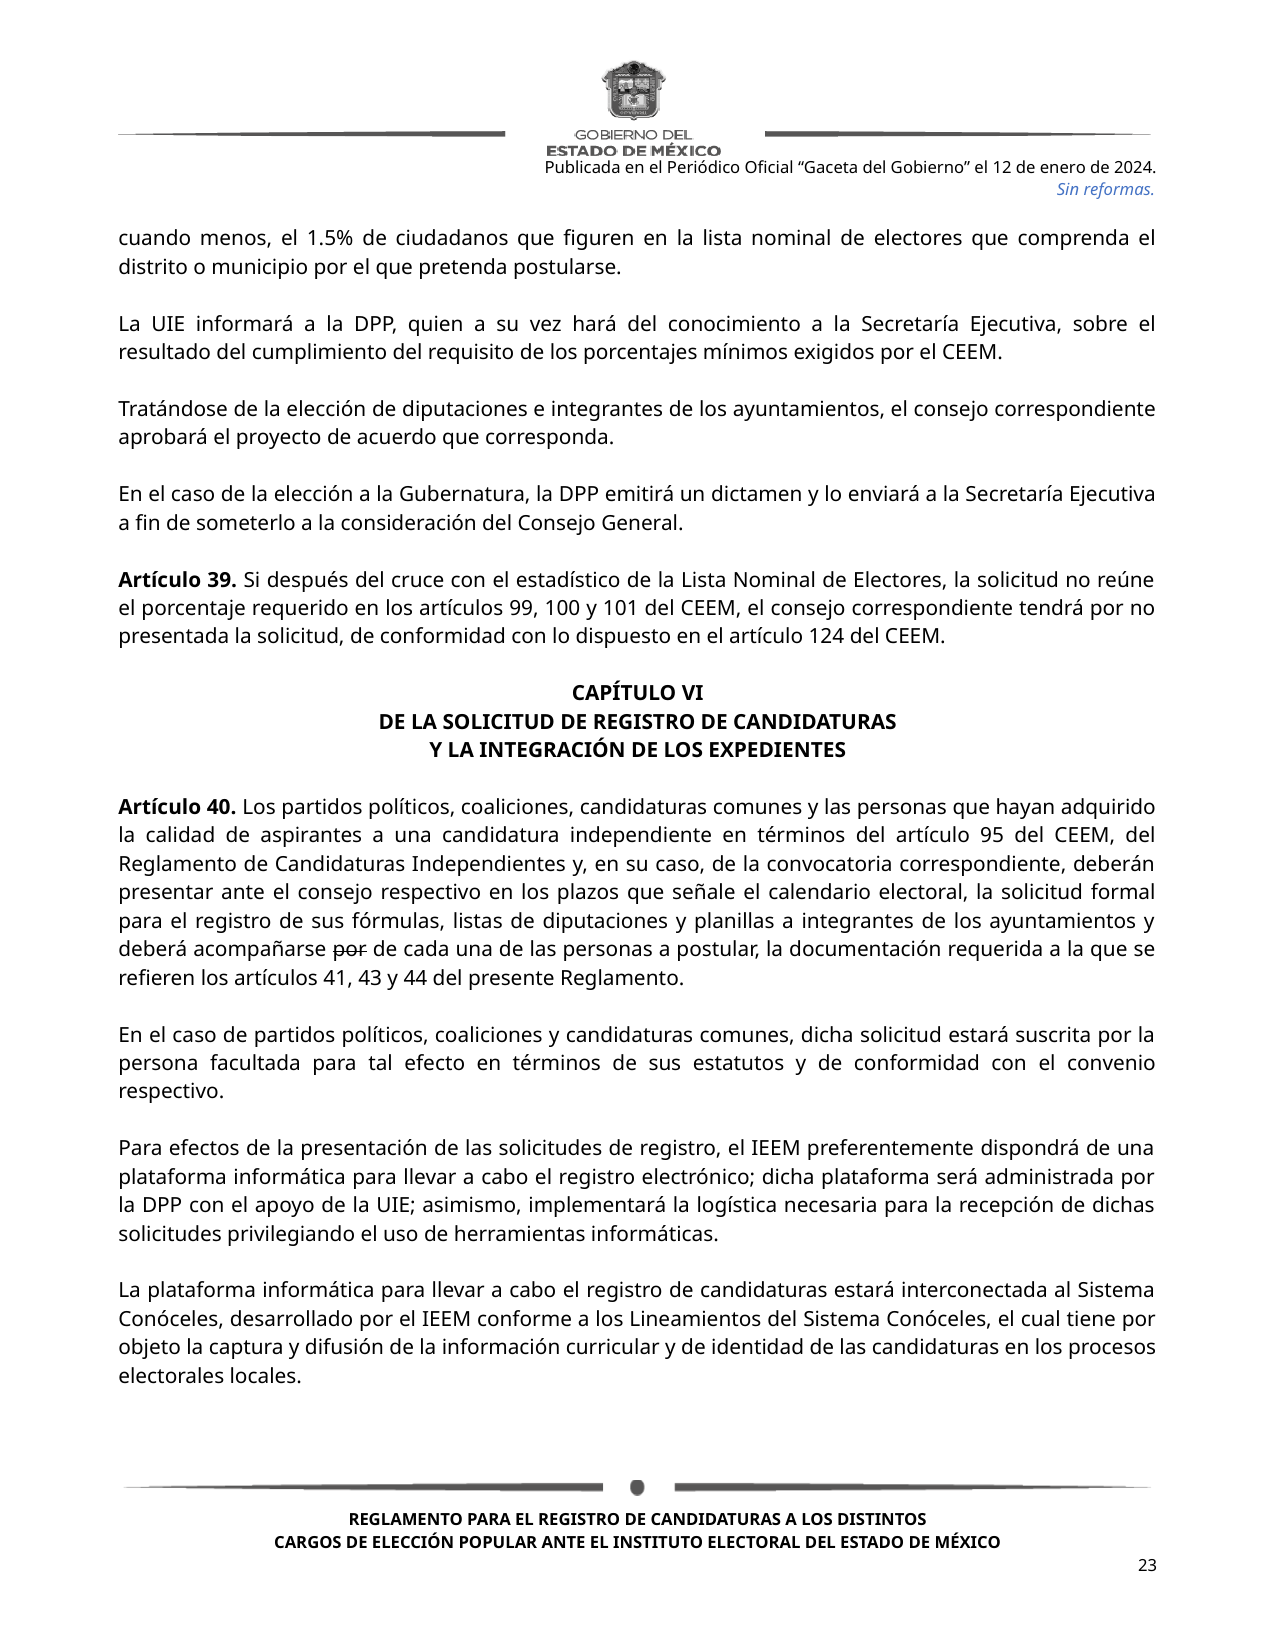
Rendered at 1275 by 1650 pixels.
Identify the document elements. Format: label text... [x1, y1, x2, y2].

picture [123, 1480, 1152, 1496]
picture [118, 59, 1151, 156]
text La plataforma informática para llevar a cabo el registro de candidaturas estará interconectada al Sistema Conóceles, desarrollado por el IEEM conforme a los Lineamientos del Sistema Conóceles, el cual tiene por objeto la captura y difusión de la información curricular y de identidad de las candidaturas en los procesos electorales locales. [118, 1276, 1157, 1389]
text Para efectos de la presentación de las solicitudes de registro, el IEEM preferentemente dispondrá de una plataforma informática para llevar a cabo el registro electrónico; dicha plataforma será administrada por la DPP con el apoyo de la UIE; asimismo, implementará la logística necesaria para la recepción de dichas solicitudes privilegiando el uso de herramientas informáticas. [118, 1133, 1157, 1247]
text Tratándose de la elección de diputaciones e integrantes de los ayuntamientos, el consejo correspondiente aprobará el proyecto de acuerdo que corresponda. [118, 394, 1157, 451]
text En el caso de la elección a la Gubernatura, la DPP emitirá un dictamen y lo enviará a la Secretaría Ejecutiva a fin de someterlo a la consideración del Consejo General. [118, 479, 1157, 536]
text Y LA INTEGRACIÓN DE LOS EXPEDIENTES [118, 735, 1157, 764]
text Artículo 39. Si después del cruce con el estadístico de la Lista Nominal de Electores, la solicitud no reúne el porcentaje requerido en los artículos 99, 100 y 101 del CEEM, el consejo correspondiente tendrá por no presentada la solicitud, de conformidad con lo dispuesto en el artículo 124 del CEEM. [118, 565, 1157, 650]
text Artículo 40. Los partidos políticos, coaliciones, candidaturas comunes y las personas que hayan adquirido la calidad de aspirantes a una candidatura independiente en términos del artículo 95 del CEEM, del Reglamento de Candidaturas Independientes y, en su caso, de la convocatoria correspondiente, deberán presentar ante el consejo respectivo en los plazos que señale el calendario electoral, la solicitud formal para el registro de sus fórmulas, listas de diputaciones y planillas a integrantes de los ayuntamientos y deberá acompañarse por de cada una de las personas a postular, la documentación requerida a la que se refieren los artículos 41, 43 y 44 del presente Reglamento. [118, 792, 1157, 991]
text DE LA SOLICITUD DE REGISTRO DE CANDIDATURAS [118, 707, 1157, 735]
text La UIE informará a la DPP, quien a su vez hará del conocimiento a la Secretaría Ejecutiva, sobre el resultado del cumplimiento del requisito de los porcentajes mínimos exigidos por el CEEM. [118, 309, 1157, 366]
text En el caso de partidos políticos, coaliciones y candidaturas comunes, dicha solicitud estará suscrita por la persona facultada para tal efecto en términos de sus estatutos y de conformidad con el convenio respectivo. [118, 1020, 1157, 1105]
text CAPÍTULO VI [118, 678, 1157, 707]
